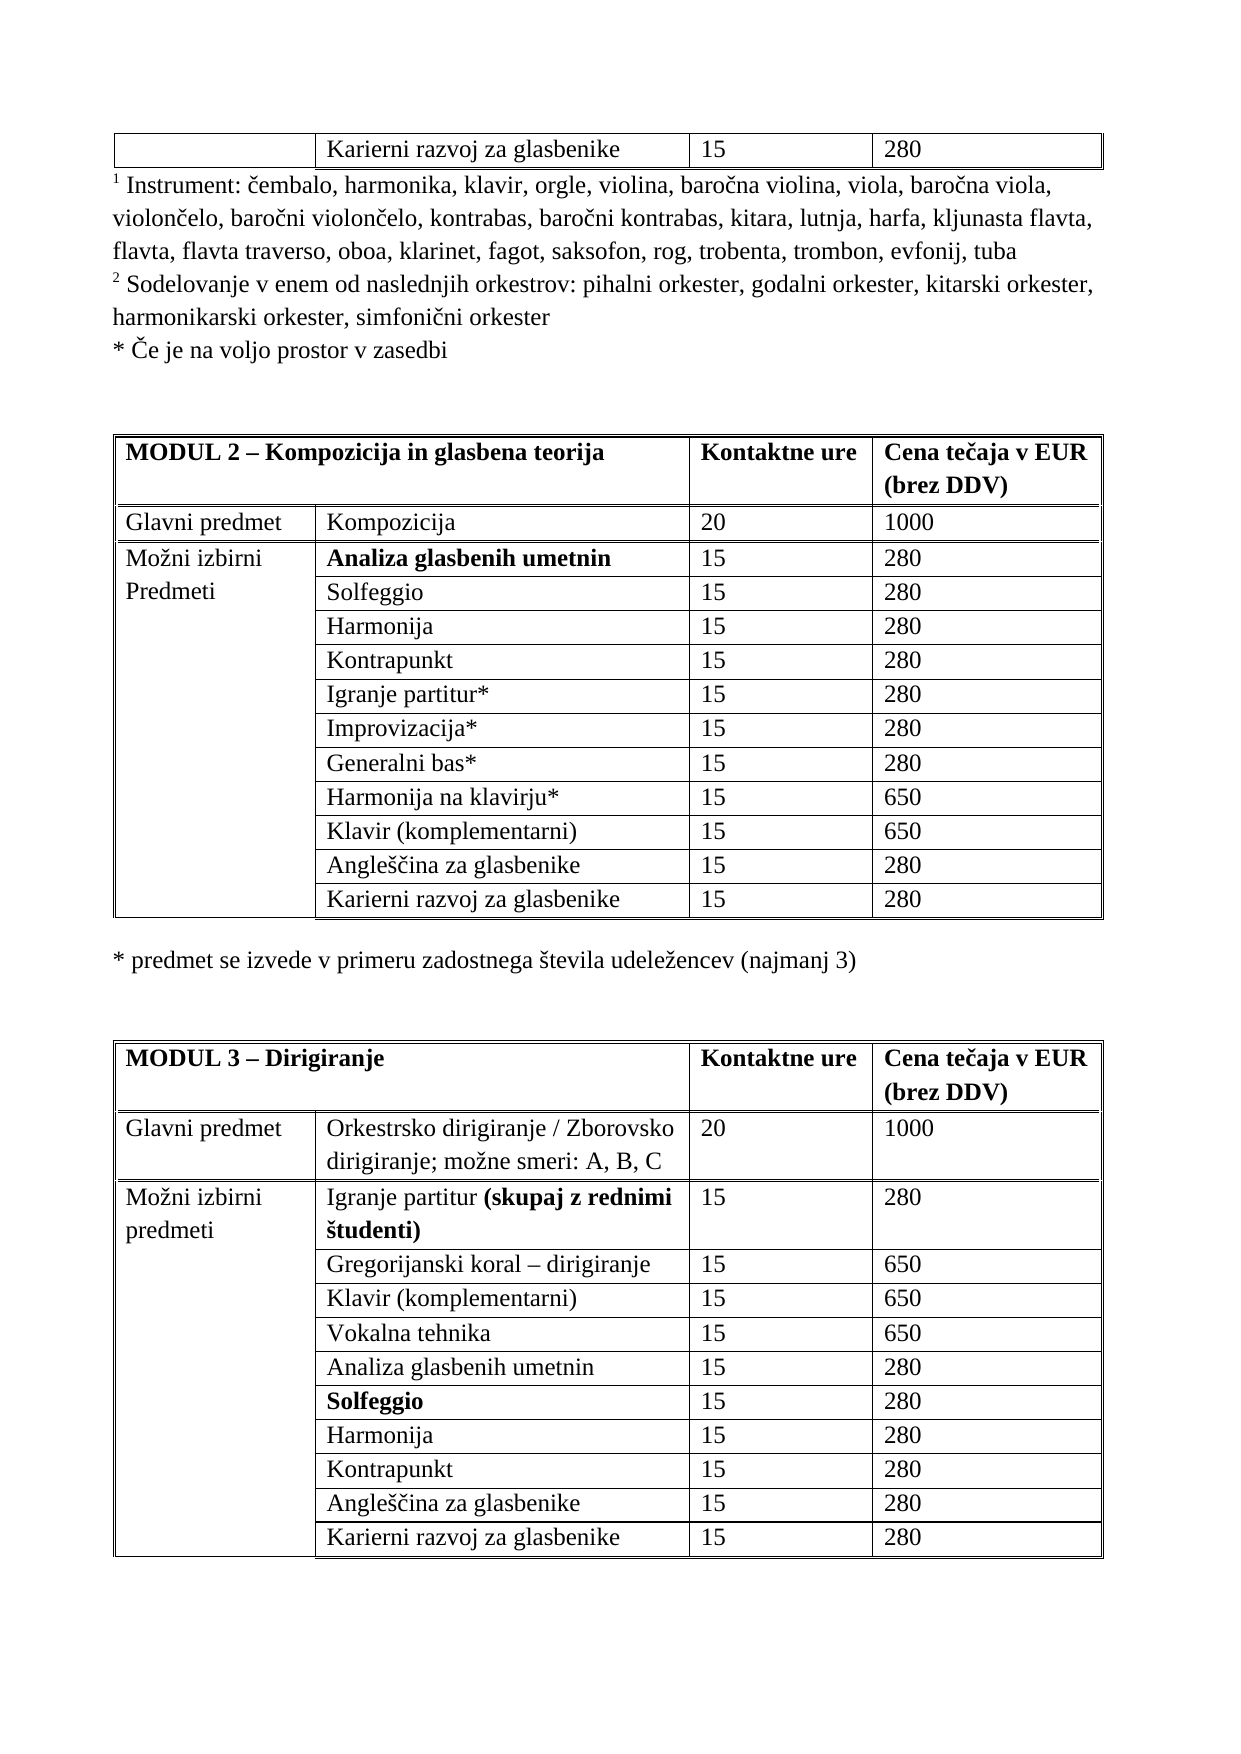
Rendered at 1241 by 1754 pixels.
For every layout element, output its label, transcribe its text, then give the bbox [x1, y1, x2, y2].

table_cell Glavni predmet [116, 504, 315, 539]
table_cell 15 [690, 816, 872, 849]
table_cell Možni izbirni Predmeti [116, 540, 315, 917]
table_cell Solfeggio [316, 577, 689, 610]
table_cell 280 [873, 850, 1101, 883]
table_cell 280 [873, 1489, 1101, 1521]
table_cell Možni izbirni predmeti [116, 1179, 315, 1556]
table_cell Kompozicija [316, 507, 689, 539]
table_cell 280 [873, 884, 1101, 917]
table_cell 15 [690, 1352, 872, 1385]
table_cell Karierni razvoj za glasbenike [316, 1523, 689, 1556]
table_cell 1000 [873, 504, 1101, 539]
table_cell 15 [690, 543, 872, 576]
table_header MODUL 2 – Kompozicija in glasbena teorija [116, 438, 689, 503]
text * Če je na voljo prostor v zasedbi [112, 335, 1128, 364]
table_cell 280 [873, 1420, 1101, 1453]
table_cell Angleščina za glasbenike [316, 850, 689, 883]
table_header Cena tečaja v EUR (brez DDV) [873, 438, 1101, 503]
table_cell 280 [873, 680, 1101, 712]
table_cell Kontrapunkt [316, 1454, 689, 1487]
table_cell 650 [873, 1284, 1101, 1317]
text 2 Sodelovanje v enem od naslednjih orkestrov: pihalni orkester, godalni orkester, kitarski orkester, harmonikarski orkester, simfonični orkester [112, 269, 1128, 331]
table_cell 15 [690, 611, 872, 644]
table_cell 15 [690, 134, 872, 167]
table_cell 1000 [873, 1110, 1101, 1179]
table_cell 15 [690, 748, 872, 781]
table_cell Angleščina za glasbenike [316, 1489, 689, 1521]
table_cell 15 [690, 1182, 872, 1248]
table_cell 650 [873, 782, 1101, 815]
table_cell 280 [873, 134, 1101, 167]
table_cell 15 [690, 782, 872, 815]
table_cell 15 [690, 1420, 872, 1453]
table_cell 15 [690, 884, 872, 917]
table_cell Generalni bas* [316, 748, 689, 781]
table_cell 280 [873, 540, 1101, 576]
table_cell Igranje partitur (skupaj z rednimi študenti) [316, 1182, 689, 1248]
table_cell Klavir (komplementarni) [316, 1284, 689, 1317]
table_cell 280 [873, 611, 1101, 644]
table_cell 280 [873, 1352, 1101, 1385]
table_cell 15 [690, 714, 872, 747]
table_header MODUL 3 – Dirigiranje [116, 1044, 689, 1109]
table_cell Karierni razvoj za glasbenike [316, 884, 689, 917]
table_cell Igranje partitur* [316, 680, 689, 712]
table_cell 15 [690, 577, 872, 610]
table_cell 280 [873, 1454, 1101, 1487]
table_cell 15 [690, 1489, 872, 1521]
table_cell 650 [873, 1250, 1101, 1282]
table_cell Gregorijanski koral – dirigiranje [316, 1250, 689, 1282]
table_cell 650 [873, 1318, 1101, 1351]
table_cell 15 [690, 1318, 872, 1351]
table_cell Klavir (komplementarni) [316, 816, 689, 849]
table_cell 20 [690, 1113, 872, 1179]
table_cell Analiza glasbenih umetnin [316, 1352, 689, 1385]
table_cell Glavni predmet [116, 1110, 315, 1179]
table_cell Harmonija [316, 1420, 689, 1453]
table_cell 650 [873, 816, 1101, 849]
table_cell 15 [690, 1454, 872, 1487]
table_cell 15 [690, 680, 872, 712]
table_cell 280 [873, 748, 1101, 781]
table_cell Improvizacija* [316, 714, 689, 747]
table_cell Harmonija [316, 611, 689, 644]
table_cell Vokalna tehnika [316, 1318, 689, 1351]
table_cell Orkestrsko dirigiranje / Zborovsko dirigiranje; možne smeri: A, B, C [316, 1113, 689, 1179]
table_cell Kontrapunkt [316, 645, 689, 678]
table_cell 15 [690, 850, 872, 883]
table_cell 15 [690, 1284, 872, 1317]
table_cell 280 [873, 1386, 1101, 1419]
table_cell 280 [873, 577, 1101, 610]
table_cell Karierni razvoj za glasbenike [316, 134, 689, 167]
table_cell 15 [690, 1523, 872, 1556]
text * predmet se izvede v primeru zadostnega števila udeležencev (najmanj 3) [112, 945, 1128, 974]
table_cell 20 [690, 507, 872, 539]
table_cell 15 [690, 1250, 872, 1282]
table_cell 15 [690, 1386, 872, 1419]
table_cell 15 [690, 645, 872, 678]
table_cell 280 [873, 714, 1101, 747]
table_cell Solfeggio [316, 1386, 689, 1419]
table_cell Harmonija na klavirju* [316, 782, 689, 815]
table_header Kontaktne ure [690, 1044, 872, 1109]
table_cell 280 [873, 1523, 1101, 1556]
table_cell Analiza glasbenih umetnin [316, 543, 689, 576]
text 1 Instrument: čembalo, harmonika, klavir, orgle, violina, baročna violina, viola, baročna viola, violončelo, baročni violončelo, kontrabas, baročni kontrabas, kitara, lutnja, harfa, kljunasta flavta, flavta, flavta traverso, oboa, klarinet, fagot, saksofon, rog, trobenta, trombon, evfonij, tuba [112, 170, 1128, 265]
table_header Cena tečaja v EUR (brez DDV) [873, 1044, 1101, 1109]
table_cell 280 [873, 645, 1101, 678]
table_cell 280 [873, 1179, 1101, 1248]
table_header Kontaktne ure [690, 438, 872, 503]
